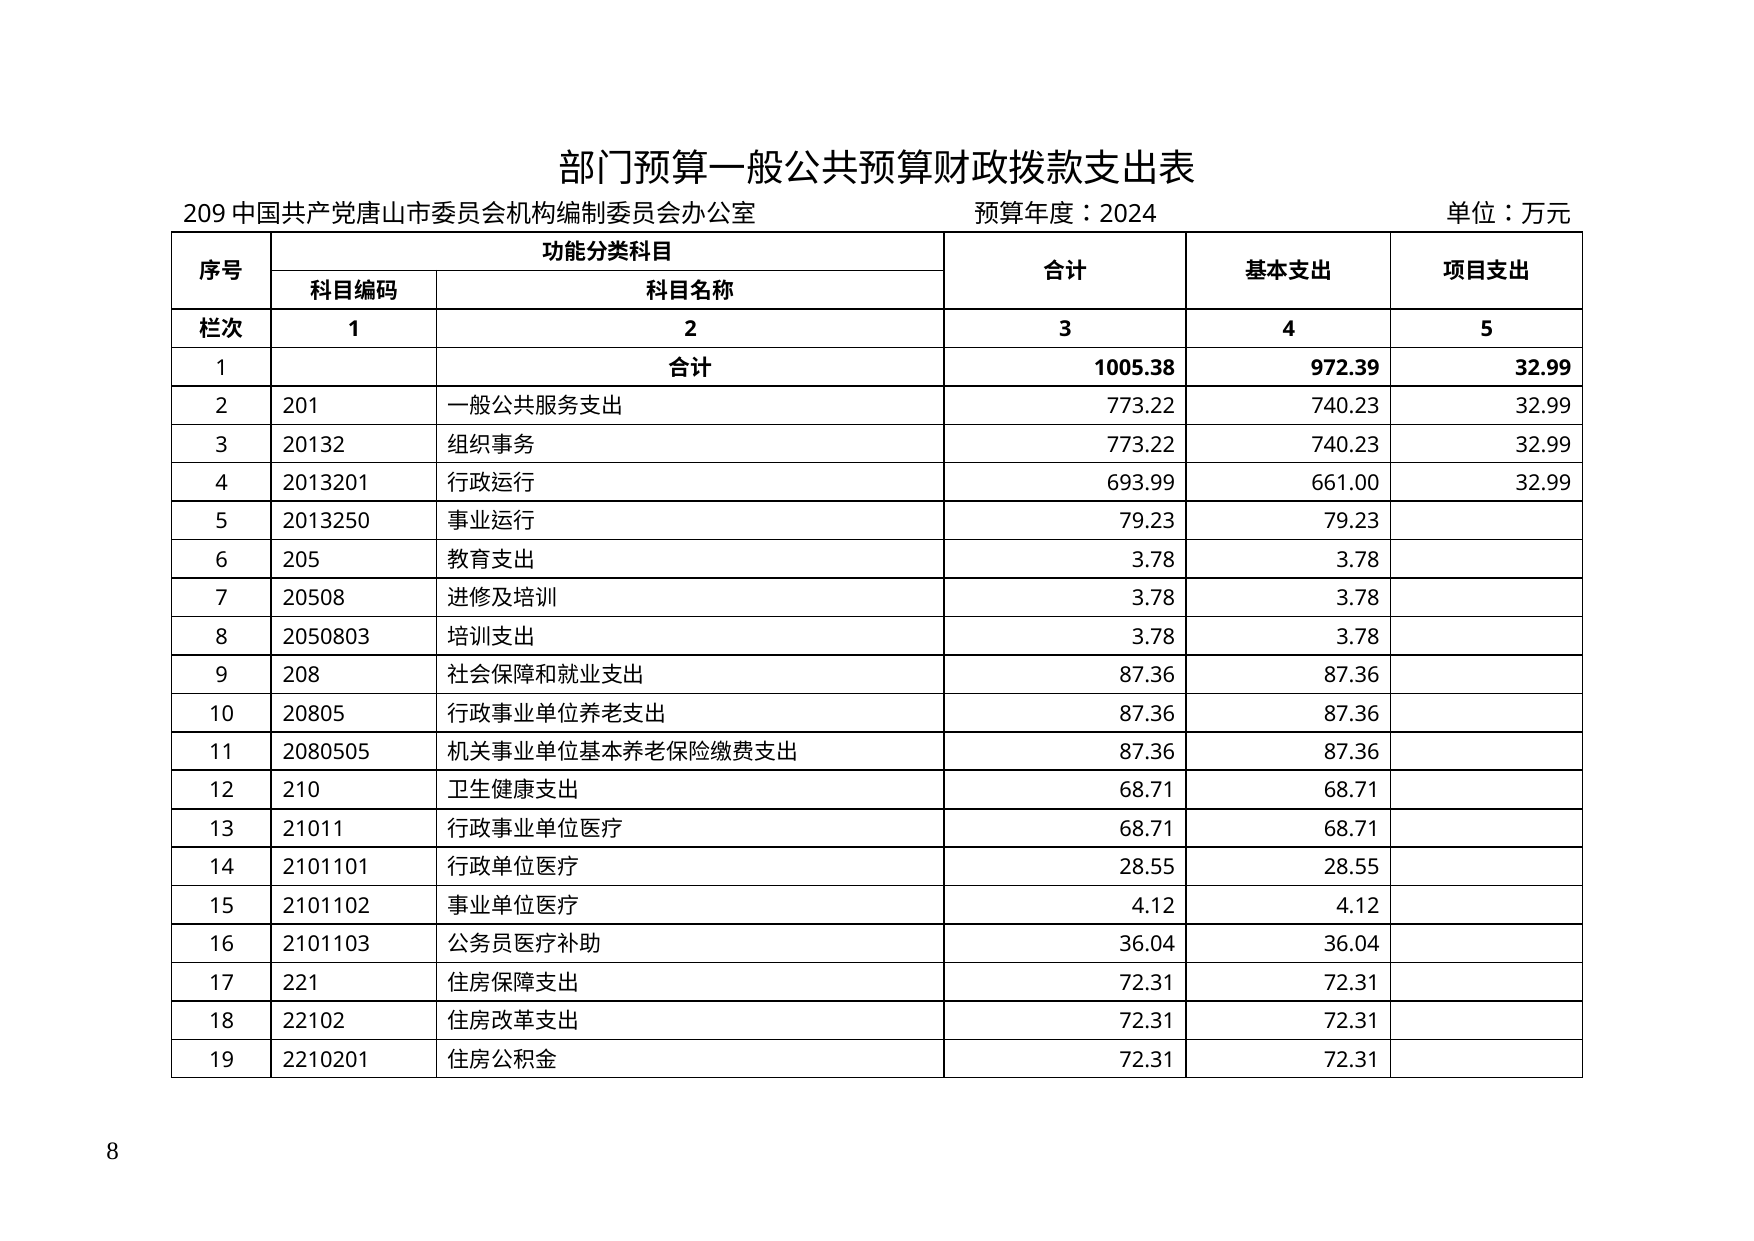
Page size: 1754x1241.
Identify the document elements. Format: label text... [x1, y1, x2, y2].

table_cell 36.04 [1187, 925, 1390, 962]
table_cell 2 [437, 310, 943, 347]
table_cell 201 [272, 387, 436, 423]
table_cell 79.23 [945, 502, 1185, 539]
table_cell 661.00 [1187, 463, 1390, 500]
table_cell 32.99 [1391, 463, 1582, 500]
table_cell 210 [272, 771, 436, 808]
table_cell 序号 [172, 233, 270, 308]
table_cell [1391, 1002, 1582, 1038]
table_cell 773.22 [945, 425, 1185, 462]
table_cell 组织事务 [437, 425, 943, 462]
table_cell 68.71 [1187, 771, 1390, 808]
table_cell 行政事业单位养老支出 [437, 694, 943, 731]
table_cell 3.78 [945, 579, 1185, 616]
table_cell 2101103 [272, 925, 436, 962]
table_cell 68.71 [945, 810, 1185, 846]
table_cell 32.99 [1391, 387, 1582, 423]
table_cell 3 [172, 425, 270, 462]
table_cell [1391, 656, 1582, 692]
table_cell [1391, 502, 1582, 539]
table_cell [1391, 886, 1582, 923]
table_cell 19 [172, 1040, 270, 1077]
table_cell 20508 [272, 579, 436, 616]
table_cell 行政事业单位医疗 [437, 810, 943, 846]
table_cell 17 [172, 963, 270, 1000]
table_cell 773.22 [945, 387, 1185, 423]
table_cell 20132 [272, 425, 436, 462]
table_cell 卫生健康支出 [437, 771, 943, 808]
table_cell 21011 [272, 810, 436, 846]
table_cell 2 [172, 387, 270, 423]
table_header 预算年度：2024 [945, 195, 1185, 231]
table_cell 住房改革支出 [437, 1002, 943, 1038]
table_cell 3.78 [945, 617, 1185, 654]
table_cell 16 [172, 925, 270, 962]
table_cell [1391, 694, 1582, 731]
table_cell 4 [1187, 310, 1390, 347]
table_cell 87.36 [945, 733, 1185, 769]
table_cell 693.99 [945, 463, 1185, 500]
table_cell [1391, 617, 1582, 654]
table_cell 事业单位医疗 [437, 886, 943, 923]
table_cell 12 [172, 771, 270, 808]
table_cell 32.99 [1391, 425, 1582, 462]
table_cell 机关事业单位基本养老保险缴费支出 [437, 733, 943, 769]
table_cell 72.31 [945, 1002, 1185, 1038]
text 部门预算一般公共预算财政拨款支出表 [106, 142, 1648, 193]
table_cell 740.23 [1187, 425, 1390, 462]
table_cell 教育支出 [437, 540, 943, 577]
table_cell [1391, 771, 1582, 808]
table_cell [1391, 925, 1582, 962]
table_header 209中国共产党唐山市委员会机构编制委员会办公室 [172, 195, 943, 231]
table_cell 2101101 [272, 848, 436, 885]
table_cell [1391, 733, 1582, 769]
table_cell 9 [172, 656, 270, 692]
table_cell 3.78 [1187, 579, 1390, 616]
table_cell 14 [172, 848, 270, 885]
table_cell 208 [272, 656, 436, 692]
table_cell 72.31 [1187, 1002, 1390, 1038]
table_cell 栏次 [172, 310, 270, 347]
table_cell 行政单位医疗 [437, 848, 943, 885]
table_cell 72.31 [1187, 1040, 1390, 1077]
table_cell 6 [172, 540, 270, 577]
table_cell 28.55 [945, 848, 1185, 885]
table_cell 一般公共服务支出 [437, 387, 943, 423]
table_cell 功能分类科目 [272, 233, 943, 270]
table_cell 740.23 [1187, 387, 1390, 423]
table_cell 合计 [437, 348, 943, 385]
table_cell 2101102 [272, 886, 436, 923]
table_cell 4.12 [945, 886, 1185, 923]
table_cell 32.99 [1391, 348, 1582, 385]
table_cell 进修及培训 [437, 579, 943, 616]
table_cell 3.78 [1187, 540, 1390, 577]
table_cell 87.36 [1187, 694, 1390, 731]
table_cell 20805 [272, 694, 436, 731]
table_cell 3.78 [945, 540, 1185, 577]
table_cell 2013201 [272, 463, 436, 500]
table_cell 社会保障和就业支出 [437, 656, 943, 692]
table_cell 72.31 [1187, 963, 1390, 1000]
table_cell [1391, 579, 1582, 616]
table_cell 事业运行 [437, 502, 943, 539]
table_cell 15 [172, 886, 270, 923]
table_cell 87.36 [945, 656, 1185, 692]
table_cell 4 [172, 463, 270, 500]
table_cell 13 [172, 810, 270, 846]
table_header 单位：万元 [1187, 195, 1582, 231]
table_cell 2050803 [272, 617, 436, 654]
table_cell 18 [172, 1002, 270, 1038]
table_cell 4.12 [1187, 886, 1390, 923]
table_cell 项目支出 [1391, 233, 1582, 308]
table_cell 72.31 [945, 963, 1185, 1000]
table_cell 基本支出 [1187, 233, 1390, 308]
table_cell 培训支出 [437, 617, 943, 654]
table_cell 205 [272, 540, 436, 577]
table_cell 28.55 [1187, 848, 1390, 885]
table_cell 36.04 [945, 925, 1185, 962]
table_cell [1391, 963, 1582, 1000]
table_cell 68.71 [945, 771, 1185, 808]
table_cell [1391, 540, 1582, 577]
table_cell 972.39 [1187, 348, 1390, 385]
table_cell 科目名称 [437, 271, 943, 308]
table_cell [272, 348, 436, 385]
table_cell 8 [172, 617, 270, 654]
table_cell 科目编码 [272, 271, 436, 308]
table_cell 1 [272, 310, 436, 347]
table_cell 87.36 [945, 694, 1185, 731]
table_cell 87.36 [1187, 656, 1390, 692]
table_cell 2080505 [272, 733, 436, 769]
table_cell 22102 [272, 1002, 436, 1038]
table_cell 住房保障支出 [437, 963, 943, 1000]
table_cell 11 [172, 733, 270, 769]
table_cell 87.36 [1187, 733, 1390, 769]
table_cell 5 [1391, 310, 1582, 347]
table_cell 221 [272, 963, 436, 1000]
table_cell 72.31 [945, 1040, 1185, 1077]
table_cell 合计 [945, 233, 1185, 308]
table_cell 68.71 [1187, 810, 1390, 846]
table_cell 3.78 [1187, 617, 1390, 654]
table_cell [1391, 1040, 1582, 1077]
table_cell 行政运行 [437, 463, 943, 500]
table_cell 3 [945, 310, 1185, 347]
table_cell 2210201 [272, 1040, 436, 1077]
table_cell 住房公积金 [437, 1040, 943, 1077]
table_cell 公务员医疗补助 [437, 925, 943, 962]
table_cell [1391, 810, 1582, 846]
table_cell 79.23 [1187, 502, 1390, 539]
table_cell 7 [172, 579, 270, 616]
table_cell 1 [172, 348, 270, 385]
table_cell [1391, 848, 1582, 885]
table_cell 2013250 [272, 502, 436, 539]
table_cell 5 [172, 502, 270, 539]
table_cell 10 [172, 694, 270, 731]
table_cell 1005.38 [945, 348, 1185, 385]
